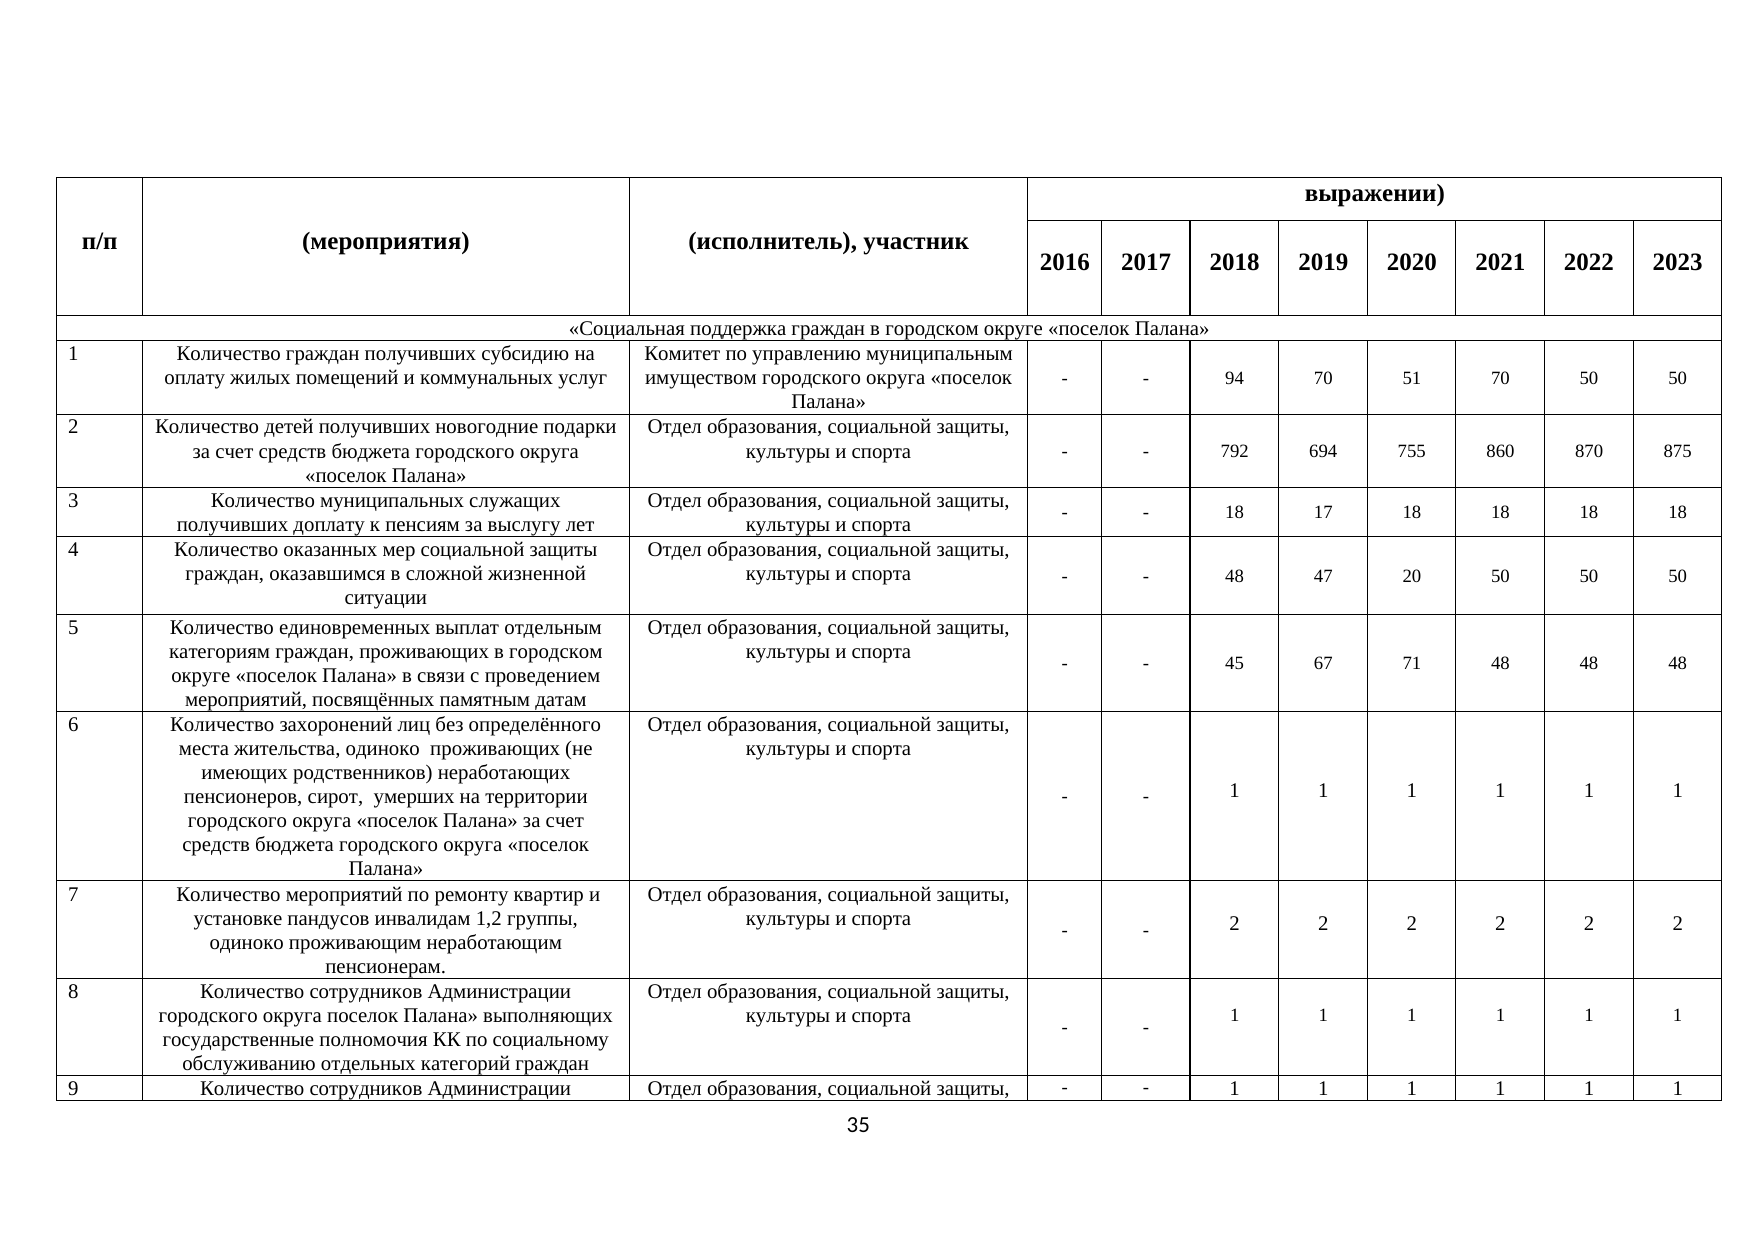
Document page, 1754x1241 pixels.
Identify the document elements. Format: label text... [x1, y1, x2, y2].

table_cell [143, 1076, 629, 1100]
table_cell Количество оказанных мер социальной защиты граждан, оказавшимся в сложной жизненной ситуации [143, 537, 629, 614]
table_cell 2 [1368, 881, 1455, 978]
table_cell 2022 [1545, 221, 1633, 315]
table_cell 50 [1456, 537, 1544, 614]
table_cell 2020 [1368, 221, 1455, 315]
table_cell 1 [1634, 712, 1721, 880]
table_cell 1 [1368, 979, 1455, 1075]
table_cell 792 [1191, 415, 1278, 487]
table_cell Количество сотрудников Администрации городского округа поселок Палана» выполняющих государственные полномочия КК по социальному обслуживанию отдельных категорий граждан [143, 979, 629, 1075]
table_cell - [1028, 341, 1101, 413]
table_cell 1 [1279, 712, 1367, 880]
table_cell 2 [57, 415, 142, 487]
table_cell 45 [1191, 615, 1278, 711]
table_cell 9 [57, 1076, 142, 1100]
table_cell Отдел образования, социальной защиты, культуры и спорта [630, 979, 1027, 1075]
table_cell 6 [57, 712, 142, 880]
table_cell - [1102, 712, 1189, 880]
table_cell 1 [1634, 979, 1721, 1075]
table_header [1028, 178, 1721, 220]
table_cell 1 [1456, 979, 1544, 1075]
table_cell 2017 [1102, 221, 1189, 315]
table_cell Отдел образования, социальной защиты, культуры и спорта [630, 615, 1027, 711]
table_cell 48 [1634, 615, 1721, 711]
table_cell Количество мероприятий по ремонту квартир и установке пандусов инвалидам 1,2 группы, одиноко проживающим неработающим пенсионерам. [143, 881, 629, 978]
table_cell 1 [1545, 1076, 1633, 1100]
table_cell Количество граждан получивших субсидию на оплату жилых помещений и коммунальных услуг [143, 341, 629, 413]
table_cell 1 [1191, 712, 1278, 880]
table_cell 1 [1456, 712, 1544, 880]
table_cell «Социальная поддержка граждан в городском округе «поселок Палана» [57, 316, 1721, 340]
table_cell 2 [1634, 881, 1721, 978]
table_cell Количество муниципальных служащих получивших доплату к пенсиям за выслугу лет [143, 488, 629, 536]
table_cell - [1028, 537, 1101, 614]
table_cell 1 [1279, 1076, 1367, 1100]
table_cell - [1102, 488, 1189, 536]
table_cell 1 [1368, 712, 1455, 880]
table_cell 2 [1279, 881, 1367, 978]
table_cell 1 [1634, 1076, 1721, 1100]
table_cell 48 [1545, 615, 1633, 711]
table_cell 1 [1456, 1076, 1544, 1100]
table_cell Количество единовременных выплат отдельным категориям граждан, проживающих в городском округе «поселок Палана» в связи с проведением мероприятий, посвящённых памятным датам [143, 615, 629, 711]
table_cell Комитет по управлению муниципальным имуществом городского округа «поселок Палана» [630, 341, 1027, 413]
table_cell Отдел образования, социальной защиты, культуры и спорта [630, 415, 1027, 487]
table_cell 2018 [1191, 221, 1278, 315]
table_cell - [1102, 615, 1189, 711]
table_cell 1 [57, 341, 142, 413]
table_cell 47 [1279, 537, 1367, 614]
table_cell 3 [57, 488, 142, 536]
table_cell 870 [1545, 415, 1633, 487]
table_cell Отдел образования, социальной защиты, культуры и спорта [630, 881, 1027, 978]
table_cell - [1028, 712, 1101, 880]
table_cell - [1102, 881, 1189, 978]
table_cell 2016 [1028, 221, 1101, 315]
table_cell 5 [57, 615, 142, 711]
table_cell 860 [1456, 415, 1544, 487]
table_cell 2021 [1456, 221, 1544, 315]
table_cell 1 [1545, 979, 1633, 1075]
table_cell - [1102, 1076, 1189, 1100]
table_cell 70 [1456, 341, 1544, 413]
table_cell 18 [1368, 488, 1455, 536]
table_cell 1 [1191, 1076, 1278, 1100]
table_cell - [1102, 341, 1189, 413]
table_cell 20 [1368, 537, 1455, 614]
table_cell 50 [1545, 341, 1633, 413]
table_cell 67 [1279, 615, 1367, 711]
table_cell 875 [1634, 415, 1721, 487]
table_cell Количество детей получивших новогодние подарки за счет средств бюджета городского округа «поселок Палана» [143, 415, 629, 487]
table_cell 1 [1279, 979, 1367, 1075]
table_cell 94 [1191, 341, 1278, 413]
table_cell 2 [1545, 881, 1633, 978]
table_cell 2019 [1279, 221, 1367, 315]
table_cell 17 [1279, 488, 1367, 536]
table_cell - [1028, 881, 1101, 978]
table_cell 4 [57, 537, 142, 614]
table_cell Отдел образования, социальной защиты, культуры и спорта [630, 712, 1027, 880]
table_cell 18 [1456, 488, 1544, 536]
table_cell 71 [1368, 615, 1455, 711]
table_cell 755 [1368, 415, 1455, 487]
table_cell - [1102, 979, 1189, 1075]
table_cell 2023 [1634, 221, 1721, 315]
table_cell 48 [1456, 615, 1544, 711]
table_cell - [1028, 979, 1101, 1075]
table_cell 2 [1456, 881, 1544, 978]
table_cell 18 [1634, 488, 1721, 536]
table_cell - [1028, 1076, 1101, 1100]
table_cell Отдел образования, социальной защиты, культуры и спорта [630, 537, 1027, 614]
table_cell 1 [1191, 979, 1278, 1075]
table_cell - [1028, 415, 1101, 487]
table_cell Отдел образования, социальной защиты, культуры и спорта [630, 488, 1027, 536]
table_cell 694 [1279, 415, 1367, 487]
table_cell 48 [1191, 537, 1278, 614]
table_cell 1 [1545, 712, 1633, 880]
table_cell 8 [57, 979, 142, 1075]
table_cell 18 [1545, 488, 1633, 536]
table_cell 7 [57, 881, 142, 978]
table_cell 70 [1279, 341, 1367, 413]
table_cell 50 [1634, 341, 1721, 413]
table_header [143, 178, 629, 315]
table_cell 50 [1545, 537, 1633, 614]
table_cell Количество захоронений лиц без определённого места жительства, одиноко проживающих (не имеющих родственников) неработающих пенсионеров, сирот, умерших на территории городского округа «поселок Палана» за счет средств бюджета городского округа «поселок Палана» [143, 712, 629, 880]
table_cell 51 [1368, 341, 1455, 413]
table_header № п/п [57, 178, 142, 315]
table_cell - [1102, 537, 1189, 614]
table_cell 1 [1368, 1076, 1455, 1100]
table_cell - [1028, 615, 1101, 711]
table_cell 18 [1191, 488, 1278, 536]
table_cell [630, 1076, 1027, 1100]
table_cell 50 [1634, 537, 1721, 614]
table_cell - [1028, 488, 1101, 536]
table_cell 2 [1191, 881, 1278, 978]
table_cell - [1102, 415, 1189, 487]
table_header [630, 178, 1027, 315]
